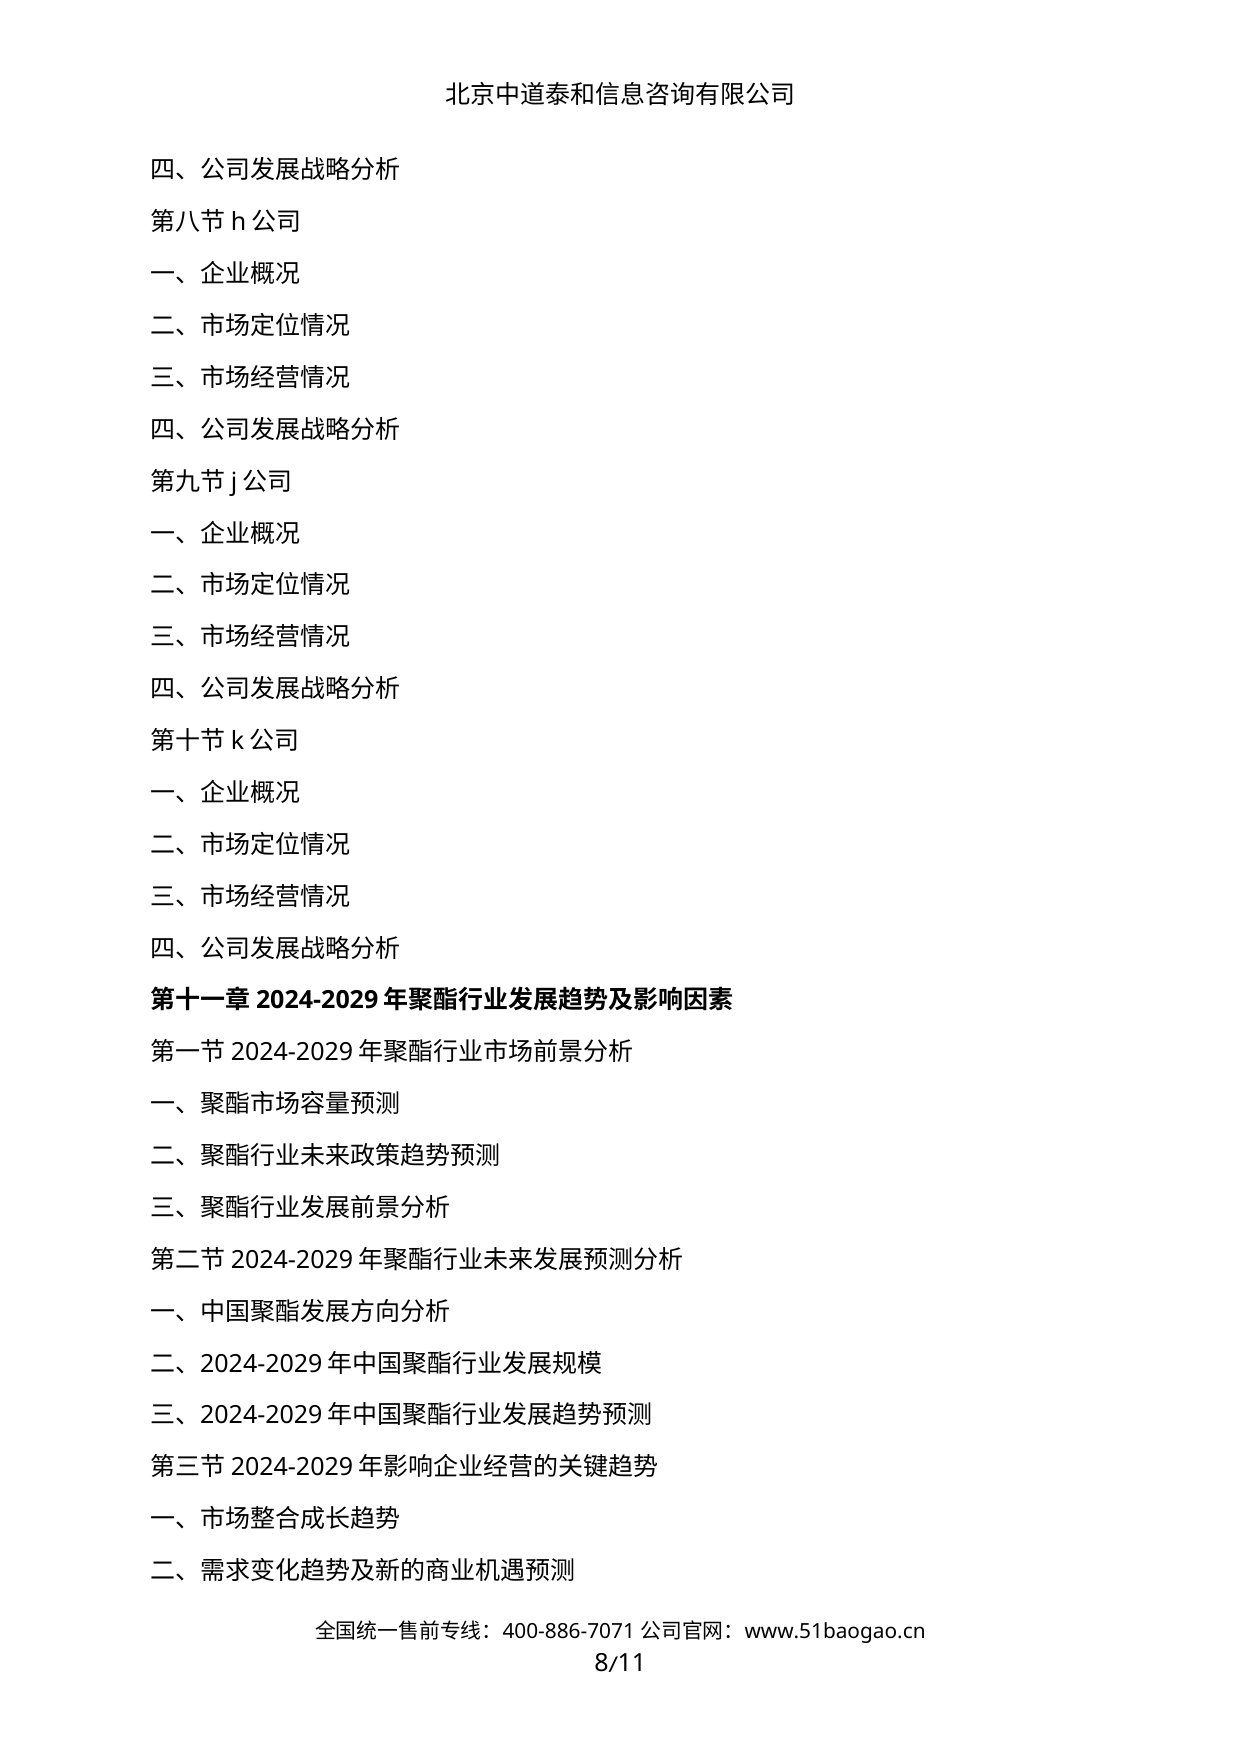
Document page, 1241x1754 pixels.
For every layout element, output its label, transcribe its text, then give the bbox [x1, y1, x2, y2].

text 二、市场定位情况 [150, 565, 1090, 601]
text 第九节 j公司 [150, 461, 1090, 497]
text 四、公司发展战略分析 [150, 150, 1090, 186]
text 第一节 2024-2029年聚酯行业市场前景分析 [150, 1032, 1090, 1068]
text 三、市场经营情况 [150, 876, 1090, 912]
text 三、2024-2029年中国聚酯行业发展趋势预测 [150, 1395, 1090, 1431]
text 三、聚酯行业发展前景分析 [150, 1187, 1090, 1224]
text 四、公司发展战略分析 [150, 409, 1090, 446]
text 四、公司发展战略分析 [150, 669, 1090, 705]
text 第八节 h公司 [150, 202, 1090, 238]
text 第十一章 2024-2029年聚酯行业发展趋势及影响因素 [150, 980, 1090, 1016]
text 一、聚酯市场容量预测 [150, 1084, 1090, 1120]
text 二、市场定位情况 [150, 824, 1090, 861]
text 二、市场定位情况 [150, 306, 1090, 342]
text 三、市场经营情况 [150, 357, 1090, 394]
text 一、市场整合成长趋势 [150, 1499, 1090, 1535]
text 二、2024-2029年中国聚酯行业发展规模 [150, 1343, 1090, 1379]
text 三、市场经营情况 [150, 617, 1090, 653]
text 一、企业概况 [150, 513, 1090, 549]
text 二、需求变化趋势及新的商业机遇预测 [150, 1551, 1090, 1587]
text 一、中国聚酯发展方向分析 [150, 1291, 1090, 1327]
text 二、聚酯行业未来政策趋势预测 [150, 1136, 1090, 1172]
text 第三节 2024-2029年影响企业经营的关键趋势 [150, 1447, 1090, 1483]
text 四、公司发展战略分析 [150, 928, 1090, 964]
text 一、企业概况 [150, 772, 1090, 809]
text 第十节 k公司 [150, 721, 1090, 757]
text 第二节 2024-2029年聚酯行业未来发展预测分析 [150, 1239, 1090, 1276]
text 一、企业概况 [150, 254, 1090, 290]
